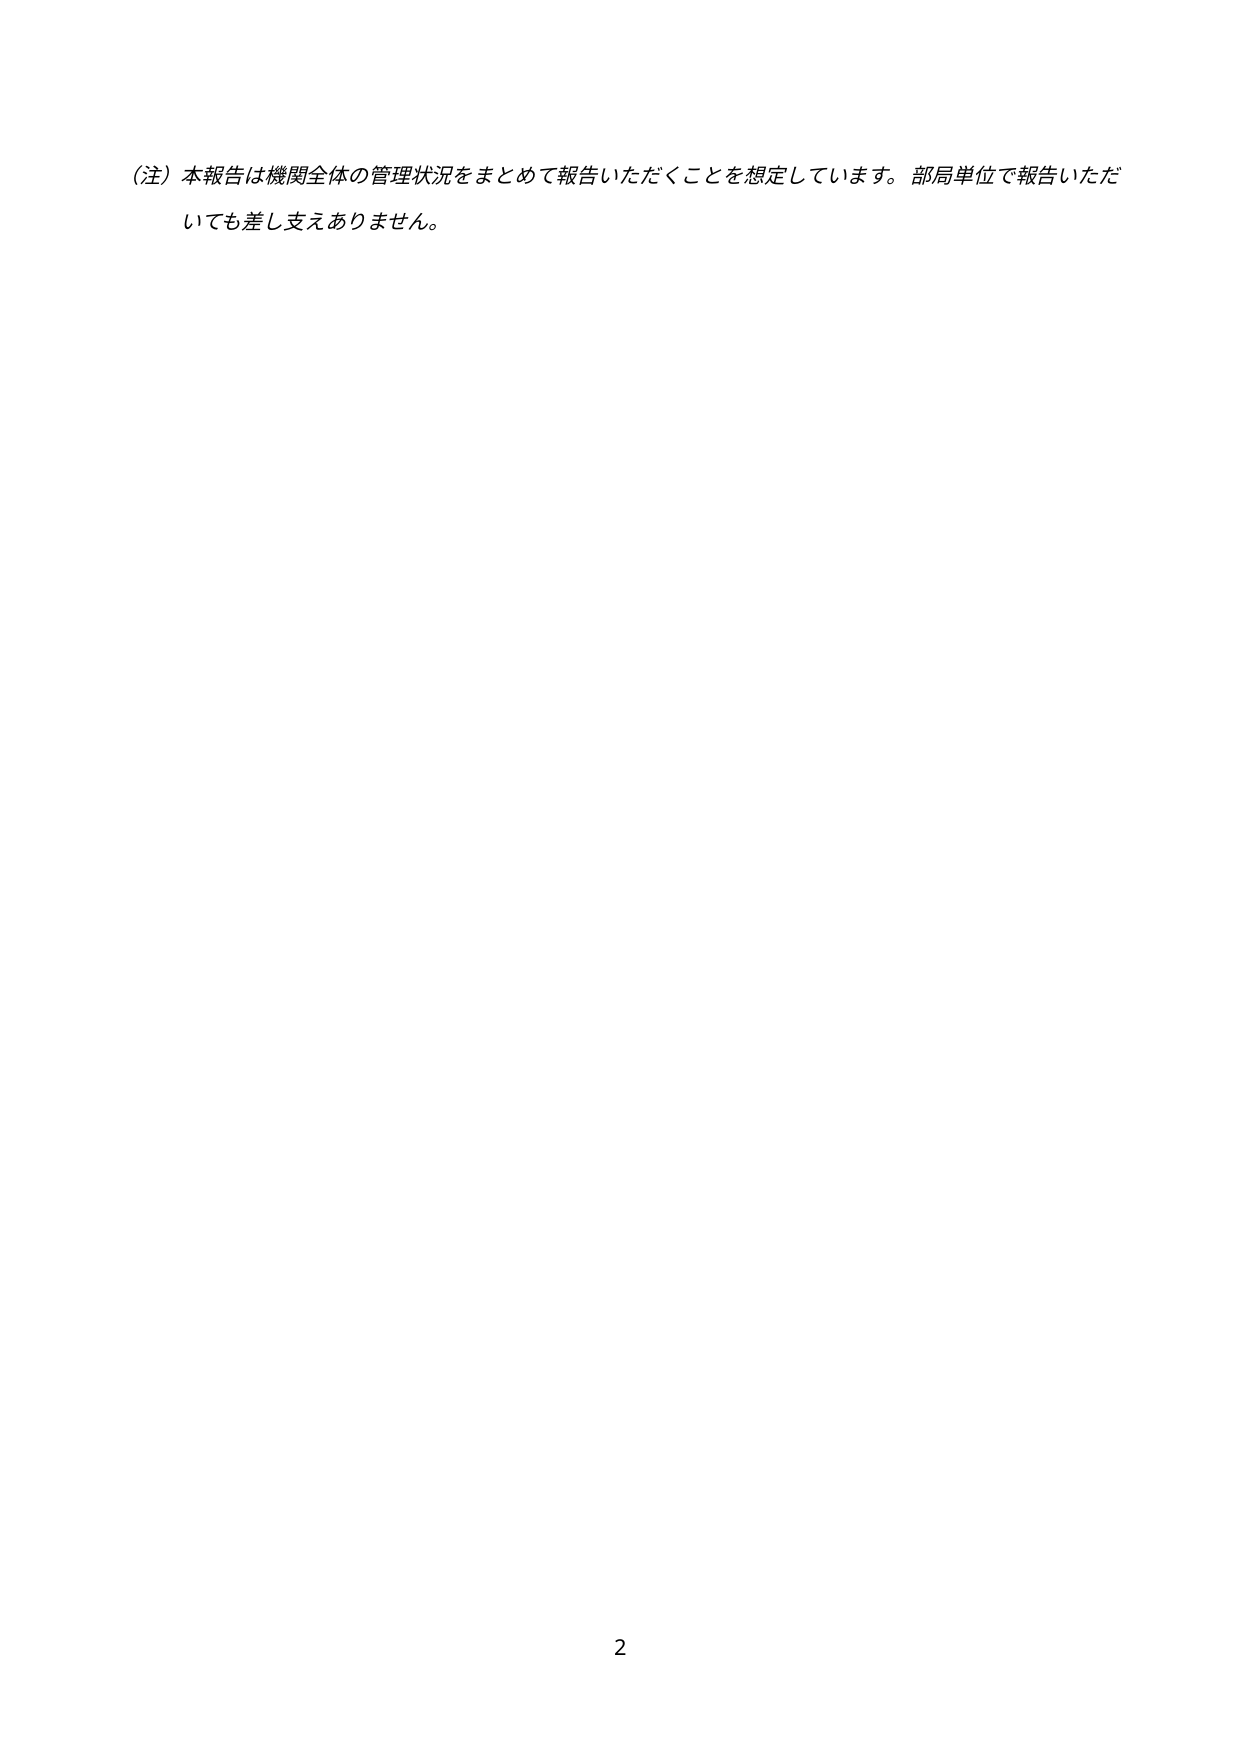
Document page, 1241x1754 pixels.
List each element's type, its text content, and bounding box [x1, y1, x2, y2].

text （注）本報告は機関全体の管理状況をまとめて報告いただくことを想定しています。部局単位で報告いただいても差し支えありません。 [118, 160, 1122, 235]
